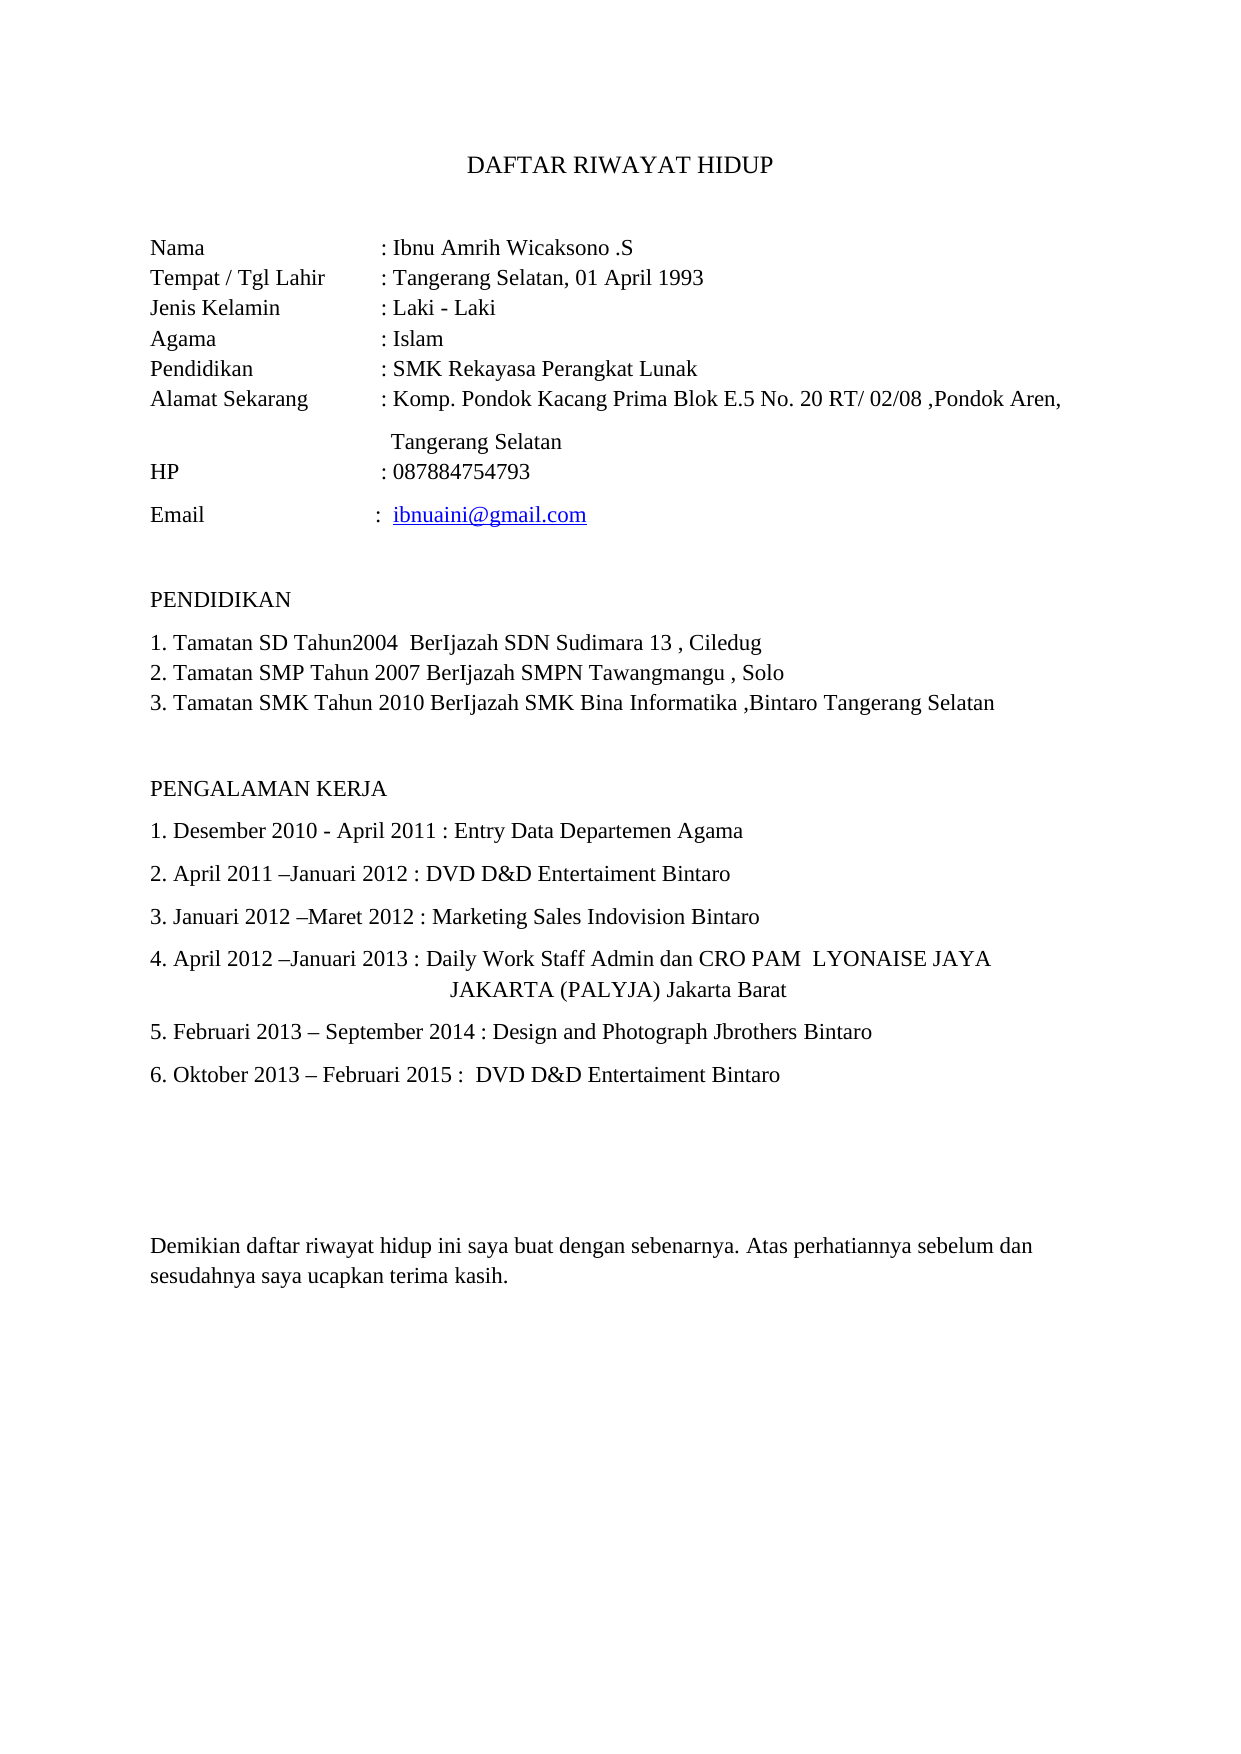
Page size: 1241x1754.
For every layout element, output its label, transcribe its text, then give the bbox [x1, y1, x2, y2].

text 1. Desember 2010 - April 2011 : Entry Data Departemen Agama [150, 817, 1090, 844]
text PENDIDIKAN [150, 586, 1090, 612]
text 5. Februari 2013 – September 2014 : Design and Photograph Jbrothers Bintaro [150, 1018, 1090, 1045]
text 6. Oktober 2013 – Februari 2015 : DVD D&D Entertaiment Bintaro [150, 1061, 1090, 1087]
text PENGALAMAN KERJA [150, 774, 1090, 801]
text Tangerang Selatan HP : 087884754793 [150, 428, 1090, 484]
text 4. April 2012 –Januari 2013 : Daily Work Staff Admin dan CRO PAM LYONAISE JAYA JAKARTA (PALYJA) Jakarta Barat [150, 945, 1090, 1002]
text Demikian daftar riwayat hidup ini saya buat dengan sebenarnya. Atas perhatiannya sebelum dan sesudahnya saya ucapkan terima kasih. [150, 1232, 1090, 1288]
text 3. Januari 2012 –Maret 2012 : Marketing Sales Indovision Bintaro [150, 903, 1090, 929]
text 2. April 2011 –Januari 2012 : DVD D&D Entertaiment Bintaro [150, 860, 1090, 886]
text 1. Tamatan SD Tahun2004 BerIjazah SDN Sudimara 13 , Ciledug 2. Tamatan SMP Tahun 2007 BerIjazah SMPN Tawangmangu , Solo 3. Tamatan SMK Tahun 2010 BerIjazah SMK Bina Informatika ,Bintaro Tangerang Selatan [150, 629, 1090, 716]
text Email : ibnuaini@gmail.com [150, 501, 1090, 527]
text DAFTAR RIWAYAT HIDUP [150, 150, 1090, 179]
text Nama : Ibnu Amrih Wicaksono .S Tempat / Tgl Lahir : Tangerang Selatan, 01 April 1993 Jenis Kelamin : Laki - Laki Agama : Islam Pendidikan : SMK Rekayasa Perangkat Lunak Alamat Sekarang : Komp. Pondok Kacang Prima Blok E.5 No. 20 RT/ 02/08 ,Pondok Aren, [150, 234, 1090, 411]
